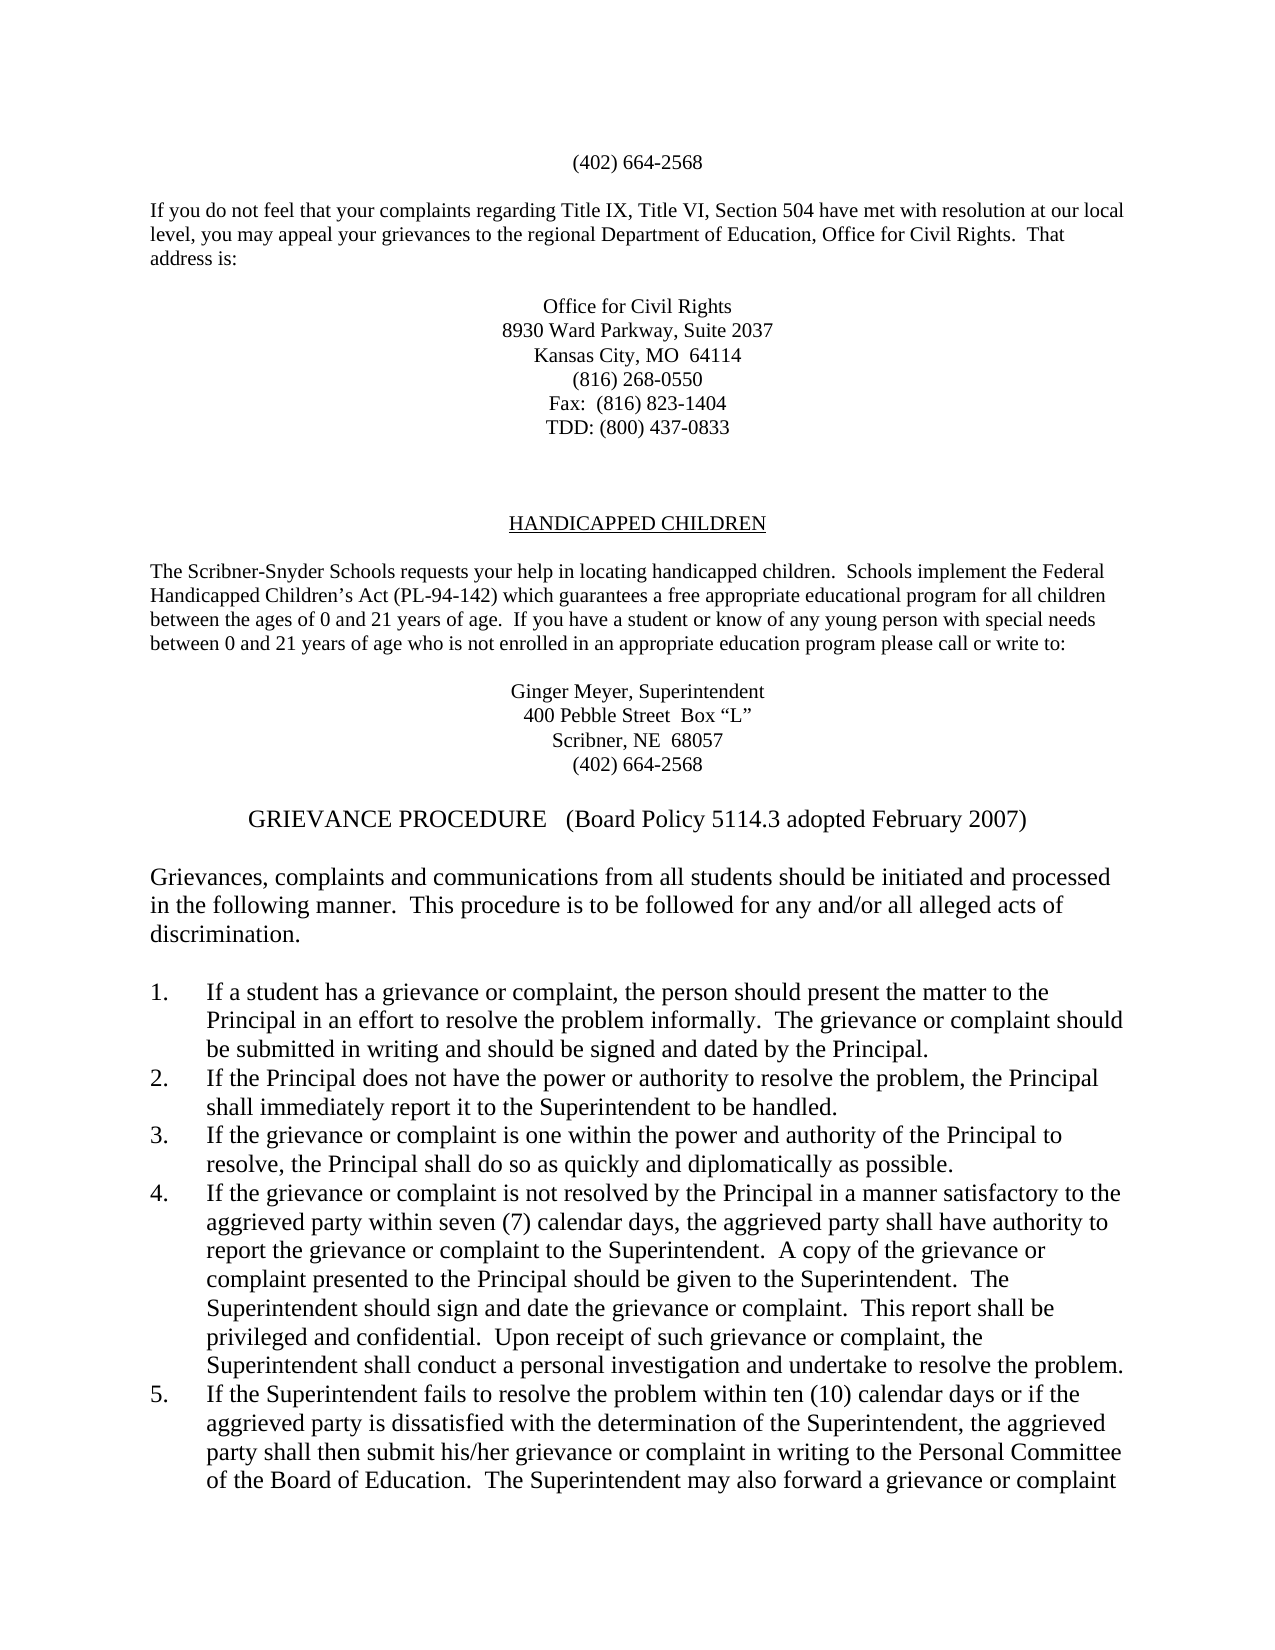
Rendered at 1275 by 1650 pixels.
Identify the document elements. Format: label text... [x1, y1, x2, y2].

text 8930 Ward Parkway, Suite 2037 [150, 318, 1125, 342]
list If the grievance or complaint is one within the power and authority of the Principal to resolve, the Principal shall do so as quickly and diplomatically as possible. [150, 1121, 1125, 1178]
list If the grievance or complaint is not resolved by the Principal in a manner satisfactory to the aggrieved party within seven (7) calendar days, the aggrieved party shall have authority to report the grievance or complaint to the Superintendent. A copy of the grievance or complaint presented to the Principal should be given to the Superintendent. The Superintendent should sign and date the grievance or complaint. This report shall be privileged and confidential. Upon receipt of such grievance or complaint, the Superintendent shall conduct a personal investigation and undertake to resolve the problem. [150, 1178, 1125, 1379]
text Office for Civil Rights [150, 294, 1125, 318]
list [150, 1379, 1125, 1494]
text GRIEVANCE PROCEDURE (Board Policy 5114.3 adopted February 2007) [150, 804, 1125, 833]
text Scribner, NE 68057 [150, 727, 1125, 752]
text TDD: (800) 437-0833 [150, 415, 1125, 439]
text If you do not feel that your complaints regarding Title IX, Title VI, Section 504 have met with resolution at our local level, you may appeal your grievances to the regional Department of Education, Office for Civil Rights. That address is: [150, 198, 1125, 270]
text (402) 664-2568 [150, 150, 1125, 174]
list If a student has a grievance or complaint, the person should present the matter to the Principal in an effort to resolve the problem informally. The grievance or complaint should be submitted in writing and should be signed and dated by the Principal. [150, 977, 1125, 1063]
text (816) 268-0550 [150, 367, 1125, 391]
text Fax: (816) 823-1404 [150, 391, 1125, 415]
text (402) 664-2568 [150, 752, 1125, 776]
text Kansas City, MO 64114 [150, 342, 1125, 367]
text 400 Pebble Street Box “L” [150, 703, 1125, 727]
text Ginger Meyer, Superintendent [150, 679, 1125, 703]
text Grievances, complaints and communications from all students should be initiated and processed in the following manner. This procedure is to be followed for any and/or all alleged acts of discrimination. [150, 862, 1125, 948]
text The Scribner-Snyder Schools requests your help in locating handicapped children. Schools implement the Federal Handicapped Children’s Act (PL-94-142) which guarantees a free appropriate educational program for all children between the ages of 0 and 21 years of age. If you have a student or know of any young person with special needs between 0 and 21 years of age who is not enrolled in an appropriate education program please call or write to: [150, 559, 1125, 655]
text HANDICAPPED CHILDREN [150, 511, 1125, 535]
list If the Principal does not have the power or authority to resolve the problem, the Principal shall immediately report it to the Superintendent to be handled. [150, 1063, 1125, 1121]
